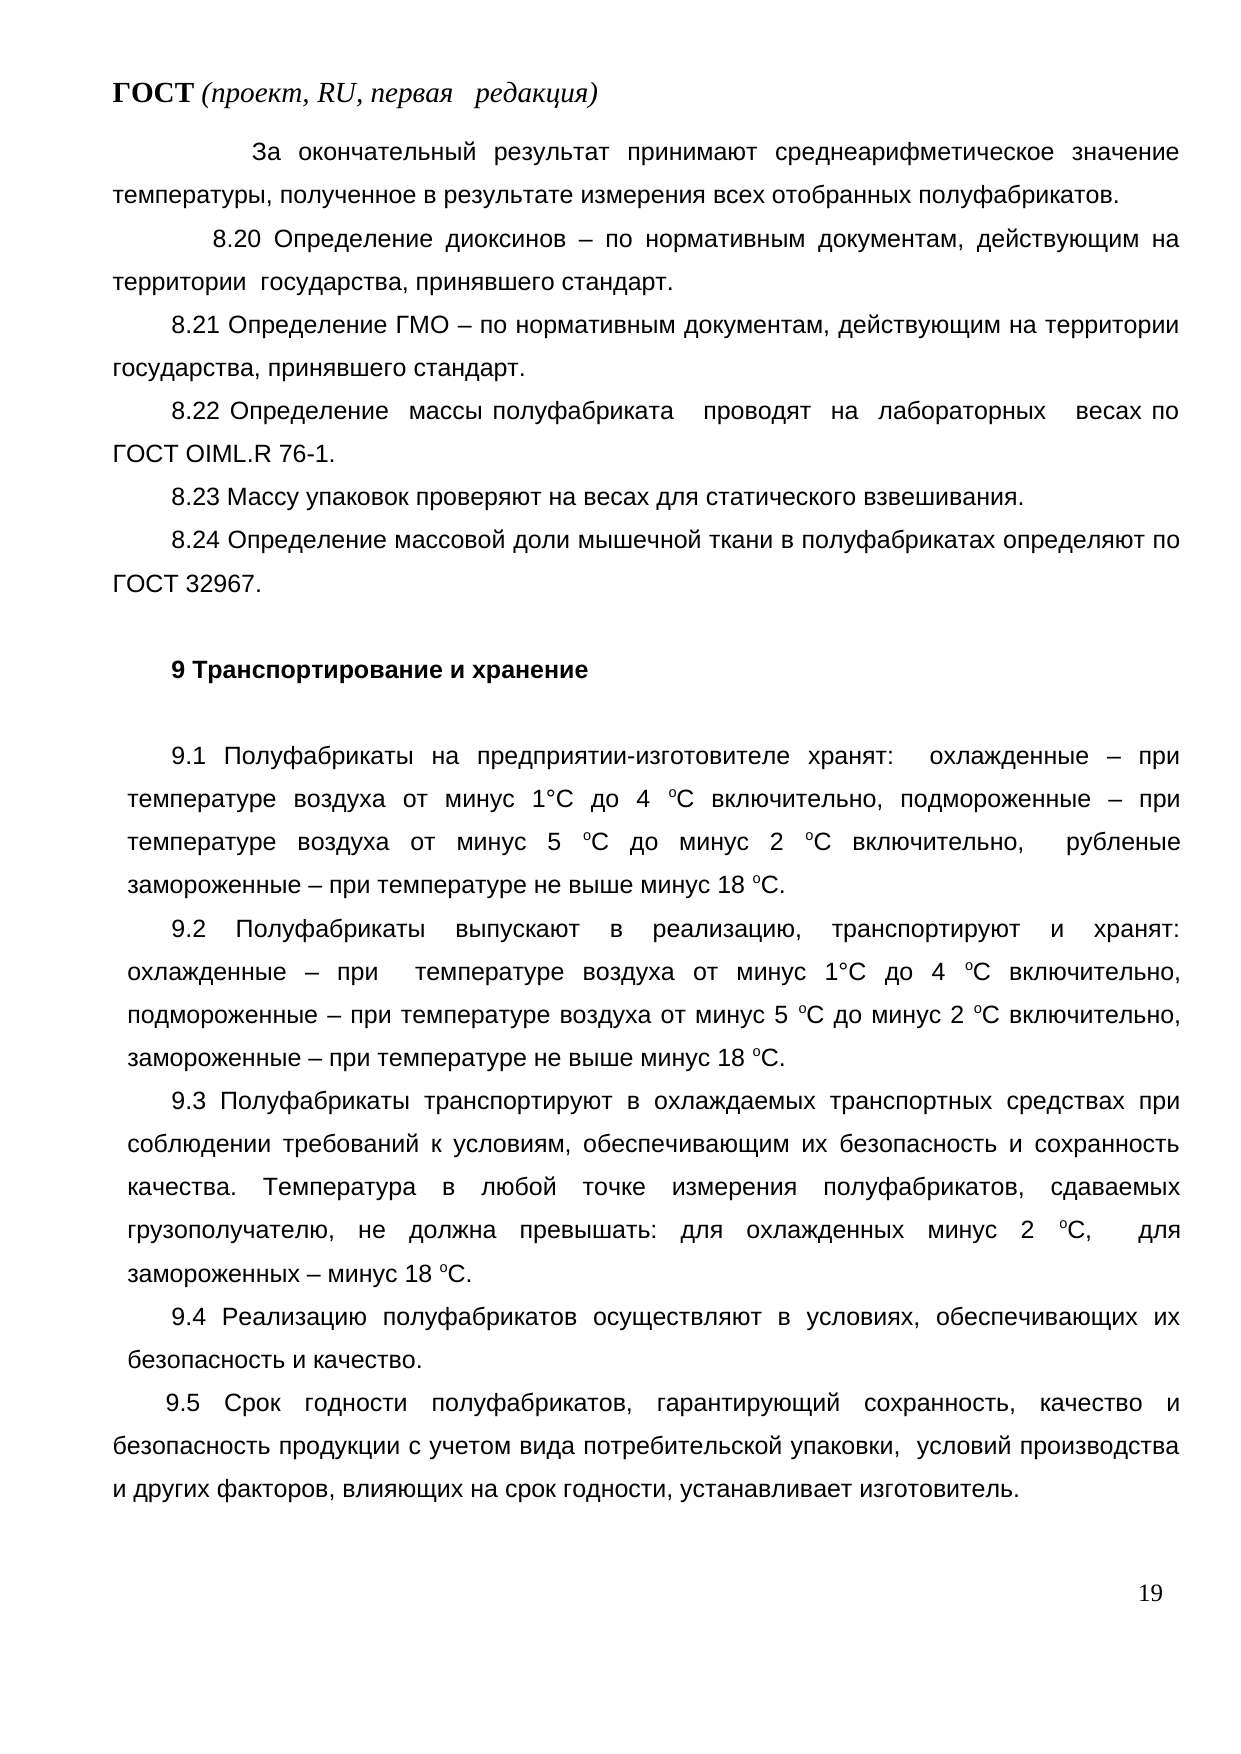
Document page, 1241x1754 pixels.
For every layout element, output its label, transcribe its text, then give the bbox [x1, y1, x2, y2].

text 9.5 Срок годности полуфабрикатов, гарантирующий сохранность, качество и безопасность продукции с учетом вида потребительской упаковки, условий производства и других факторов, влияющих на срок годности, устанавливает изготовитель. [112, 1388, 1181, 1503]
text 9.3 Полуфабрикаты транспортируют в охлаждаемых транспортных средствах при соблюдении требований к условиям, обеспечивающим их безопасность и сохранность качества. Температура в любой точке измерения полуфабрикатов, сдаваемых грузополучателю, не должна превышать: для охлажденных минус 2 оС, для замороженных – минус 18 оС. [127, 1086, 1181, 1287]
text 8.21 Определение ГМО – по нормативным документам, действующим на территории государства, принявшего стандарт. [112, 310, 1181, 382]
text 8.22 Определение массы полуфабриката проводят на лабораторных весах по ГОСТ OIML.R 76-1. [112, 396, 1181, 468]
text 9.4 Реализацию полуфабрикатов осуществляют в условиях, обеспечивающих их безопасность и качество. [127, 1302, 1181, 1373]
text 9 Транспортирование и хранение [112, 655, 1181, 683]
text 9.1 Полуфабрикаты на предприятии-изготовителе хранят: охлажденные – при температуре воздуха от минус 1°С до 4 оС включительно, подмороженные – при температуре воздуха от минус 5 оС до минус 2 оС включительно, рубленые замороженные – при температуре не выше минус 18 оС. [127, 741, 1181, 899]
text 9.2 Полуфабрикаты выпускают в реализацию, транспортируют и хранят: охлажденные – при температуре воздуха от минус 1°С до 4 оС включительно, подмороженные – при температуре воздуха от минус 5 оС до минус 2 оС включительно, замороженные – при температуре не выше минус 18 оС. [127, 913, 1181, 1072]
text 8.23 Массу упаковок проверяют на весах для статического взвешивания. [112, 482, 1181, 511]
text 8.24 Определение массовой доли мышечной ткани в полуфабрикатах определяют по ГОСТ 32967. [112, 525, 1181, 597]
